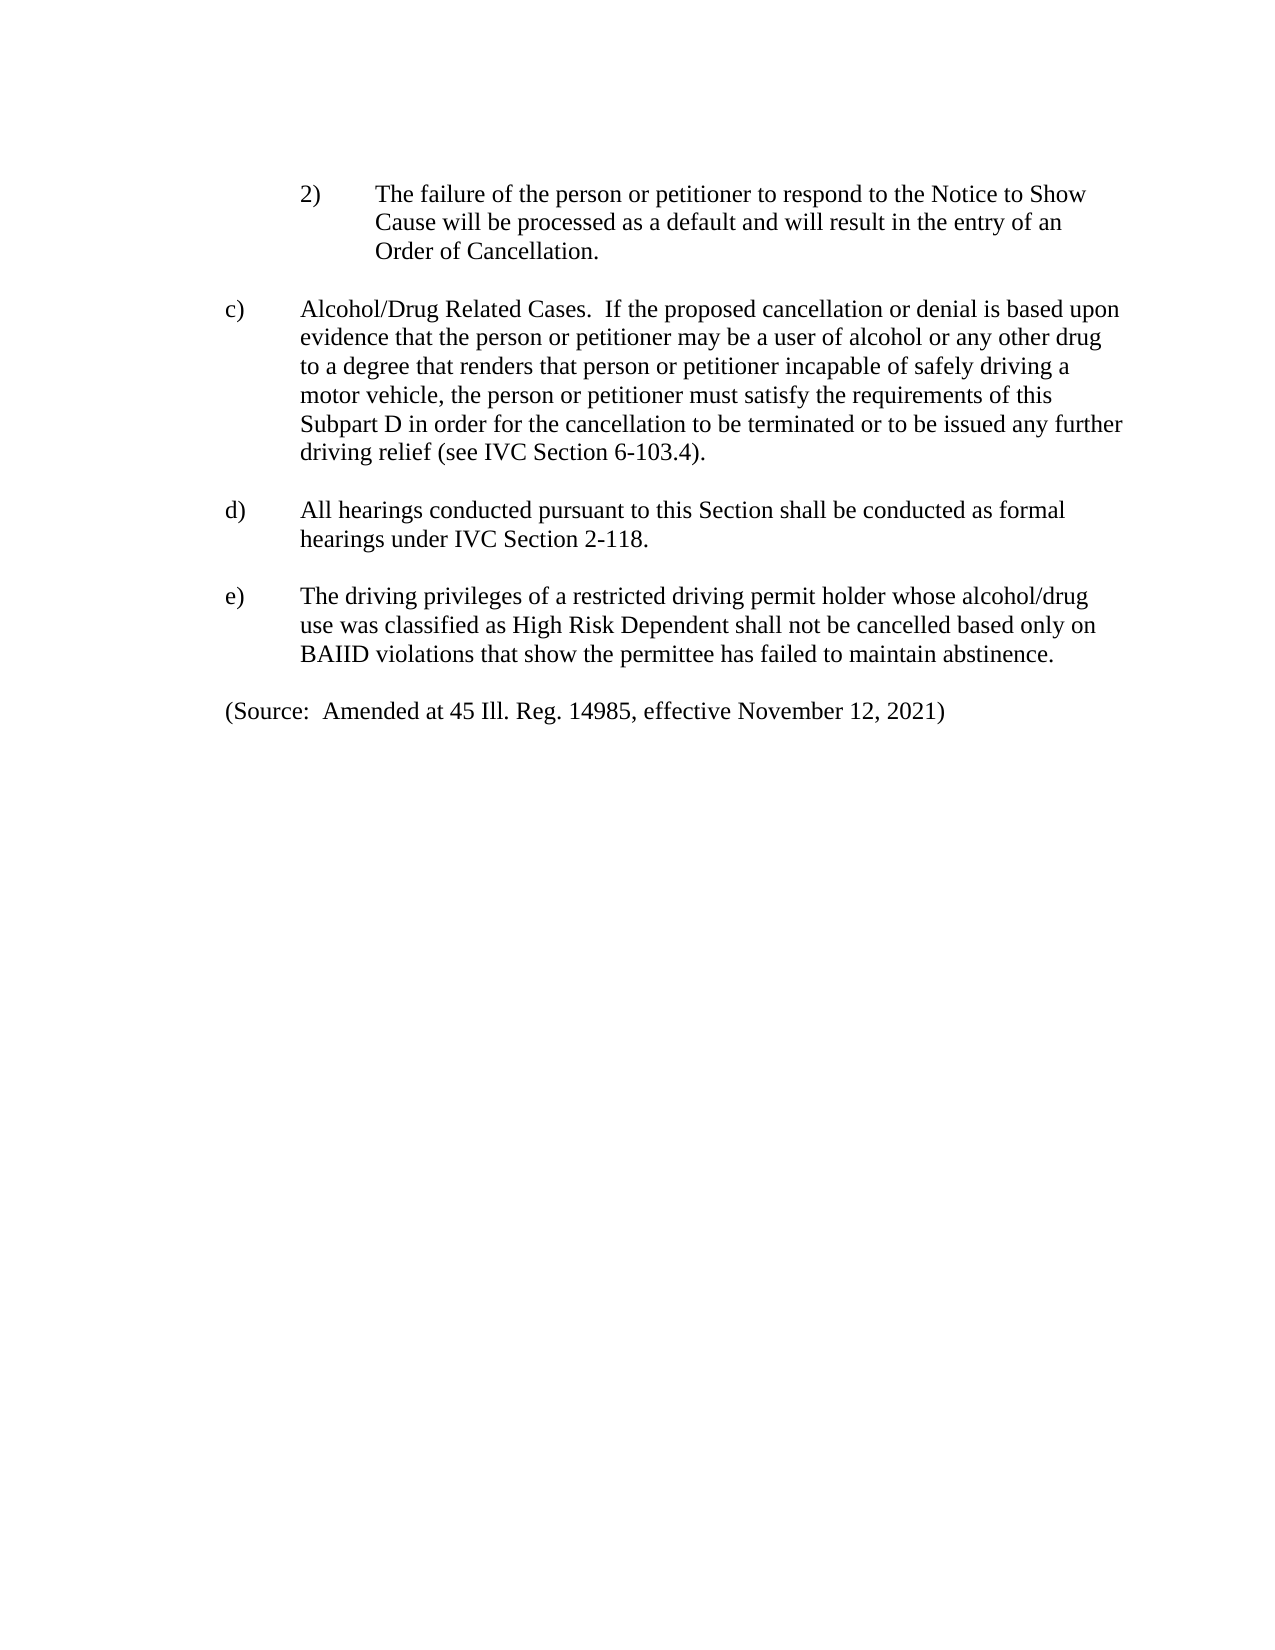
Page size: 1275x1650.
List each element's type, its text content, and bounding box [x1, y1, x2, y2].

text e) The driving privileges of a restricted driving permit holder whose alcohol/drug use was classified as High Risk Dependent shall not be cancelled based only on BAIID violations that show the permittee has failed to maintain abstinence. [225, 581, 1125, 667]
text d) All hearings conducted pursuant to this Section shall be conducted as formal hearings under IVC Section 2-118. [225, 495, 1125, 552]
text (Source: Amended at 45 Ill. Reg. 14985, effective November 12, 2021) [150, 696, 1125, 725]
text 2) The failure of the person or petitioner to respond to the Notice to Show Cause will be processed as a default and will result in the entry of an Order of Cancellation. [300, 179, 1125, 265]
text c) Alcohol/Drug Related Cases. If the proposed cancellation or denial is based upon evidence that the person or petitioner may be a user of alcohol or any other drug to a degree that renders that person or petitioner incapable of safely driving a motor vehicle, the person or petitioner must satisfy the requirements of this Subpart D in order for the cancellation to be terminated or to be issued any further driving relief (see IVC Section 6-103.4). [225, 294, 1125, 466]
